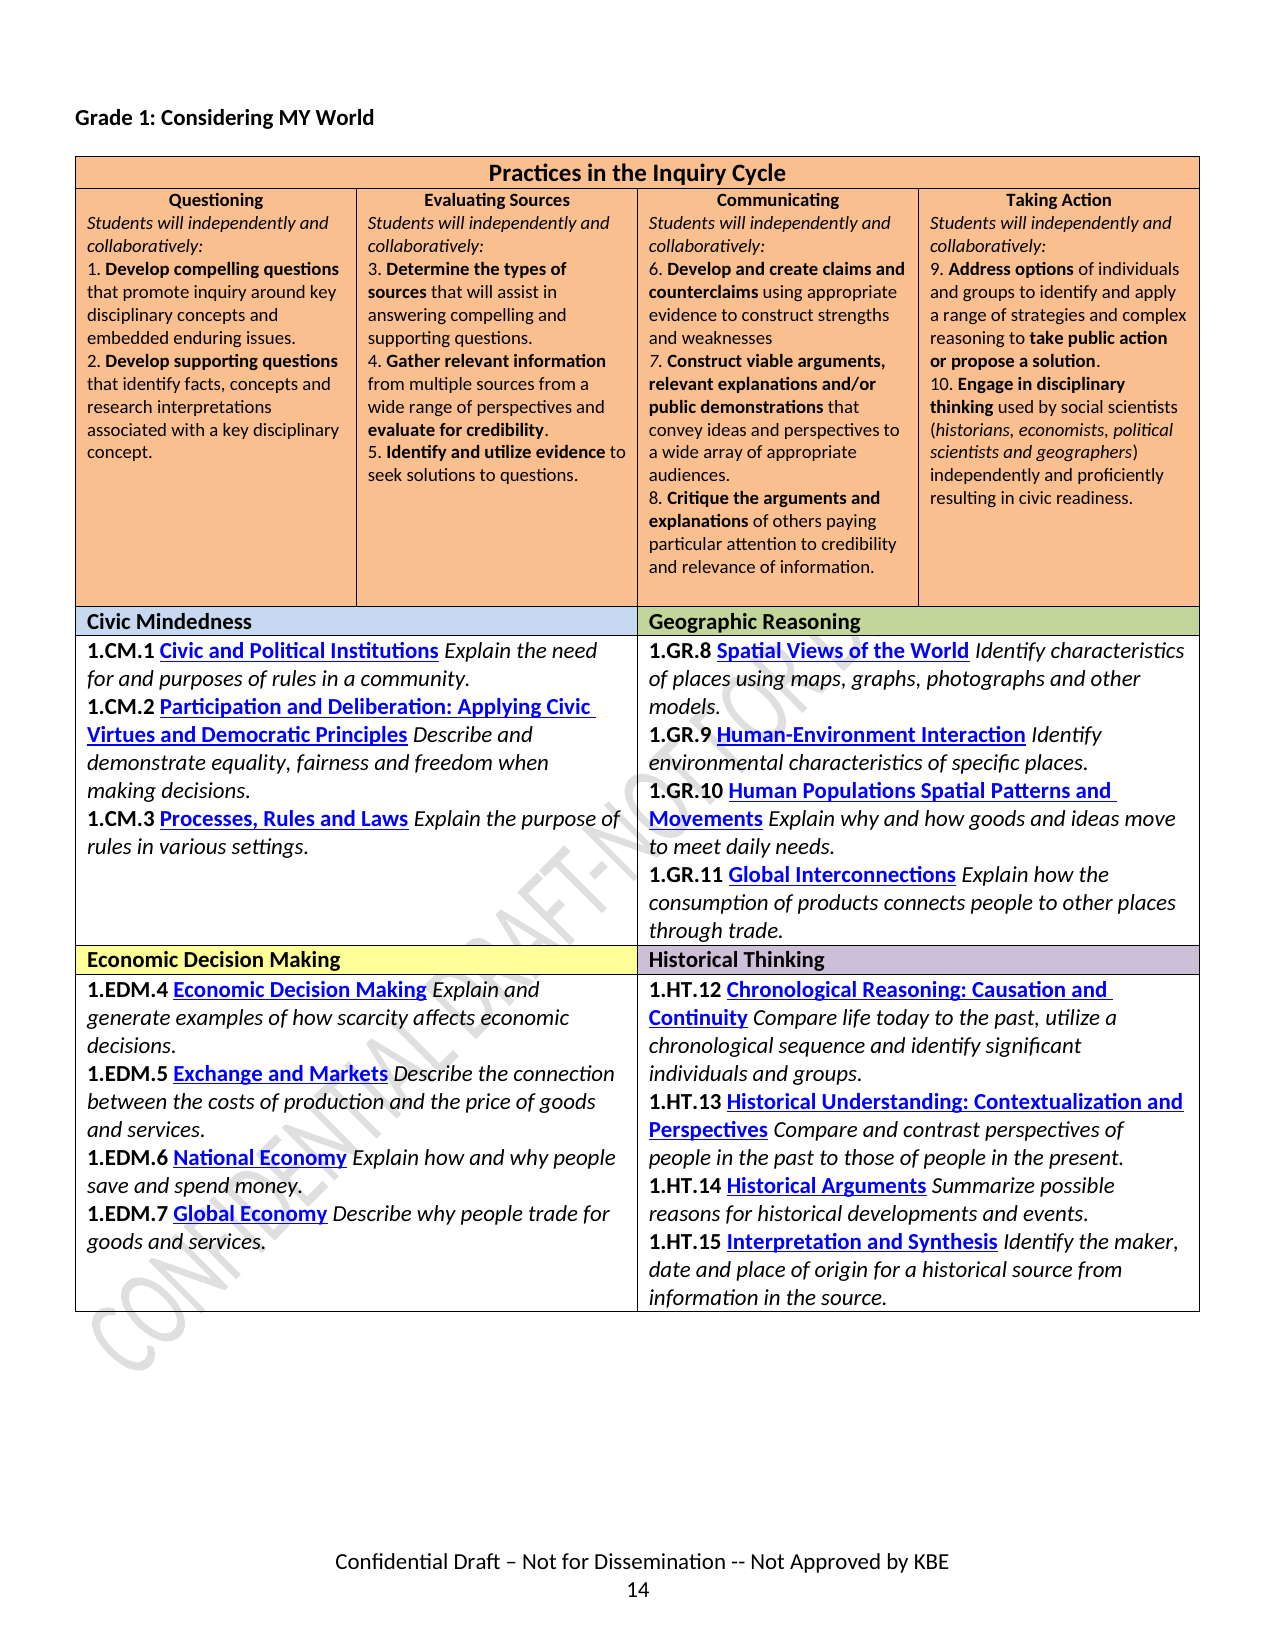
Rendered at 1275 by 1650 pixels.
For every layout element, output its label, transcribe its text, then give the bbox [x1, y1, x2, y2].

table_cell Historical Thinking [638, 946, 1199, 974]
table_cell 1.CM.1 Civic and Political Institutions Explain the need for and purposes of rules in a community. 1.CM.2 Participation and Deliberation: Applying Civic Virtues and Democratic Principles Describe and demonstrate equality, fairness and freedom when making decisions. 1.CM.3 Processes, Rules and Laws Explain the purpose of rules in various settings. [76, 636, 637, 944]
table_cell Geographic Reasoning [638, 607, 1199, 635]
table_cell Civic Mindedness [76, 607, 637, 635]
table_cell 1.HT.12 Chronological Reasoning: Causation and Continuity Compare life today to the past, utilize a chronological sequence and identify significant individuals and groups. 1.HT.13 Historical Understanding: Contextualization and Perspectives Compare and contrast perspectives of people in the past to those of people in the present. 1.HT.14 Historical Arguments Summarize possible reasons for historical developments and events. 1.HT.15 Interpretation and Synthesis Identify the maker, date and place of origin for a historical source from information in the source. [638, 975, 1199, 1311]
table_cell Communicating Students will independently and collaboratively: 6. Develop and create claims and counterclaims using appropriate evidence to construct strengths and weaknesses 7. Construct viable arguments, relevant explanations and/or public demonstrations that convey ideas and perspectives to a wide array of appropriate audiences. 8. Critique the arguments and explanations of others paying particular attention to credibility and relevance of information. [638, 189, 918, 606]
table_cell 1.GR.8 Spatial Views of the World Identify characteristics of places using maps, graphs, photographs and other models. 1.GR.9 Human-Environment Interaction Identify environmental characteristics of specific places. 1.GR.10 Human Populations Spatial Patterns and Movements Explain why and how goods and ideas move to meet daily needs. 1.GR.11 Global Interconnections Explain how the consumption of products connects people to other places through trade. [638, 636, 1199, 944]
table_cell 1.EDM.4 Economic Decision Making Explain and generate examples of how scarcity affects economic decisions. 1.EDM.5 Exchange and Markets Describe the connection between the costs of production and the price of goods and services. 1.EDM.6 National Economy Explain how and why people save and spend money. 1.EDM.7 Global Economy Describe why people trade for goods and services. [76, 975, 637, 1311]
table_header Practices in the Inquiry Cycle [76, 157, 1199, 188]
table_cell Taking Action Students will independently and collaboratively: 9. Address options of individuals and groups to identify and apply a range of strategies and complex reasoning to take public action or propose a solution. 10. Engage in disciplinary thinking used by social scientists (historians, economists, political scientists and geographers) independently and proficiently resulting in civic readiness. [919, 189, 1199, 606]
text Grade 1: Considering MY World [75, 103, 1200, 131]
table_cell Questioning Students will independently and collaboratively: 1. Develop compelling questions that promote inquiry around key disciplinary concepts and embedded enduring issues. 2. Develop supporting questions that identify facts, concepts and research interpretations associated with a key disciplinary concept. [76, 189, 356, 606]
table_cell Evaluating Sources Students will independently and collaboratively: 3. Determine the types of sources that will assist in answering compelling and supporting questions. 4. Gather relevant information from multiple sources from a wide range of perspectives and evaluate for credibility. 5. Identify and utilize evidence to seek solutions to questions. [357, 189, 637, 606]
table_cell Economic Decision Making [76, 946, 637, 974]
